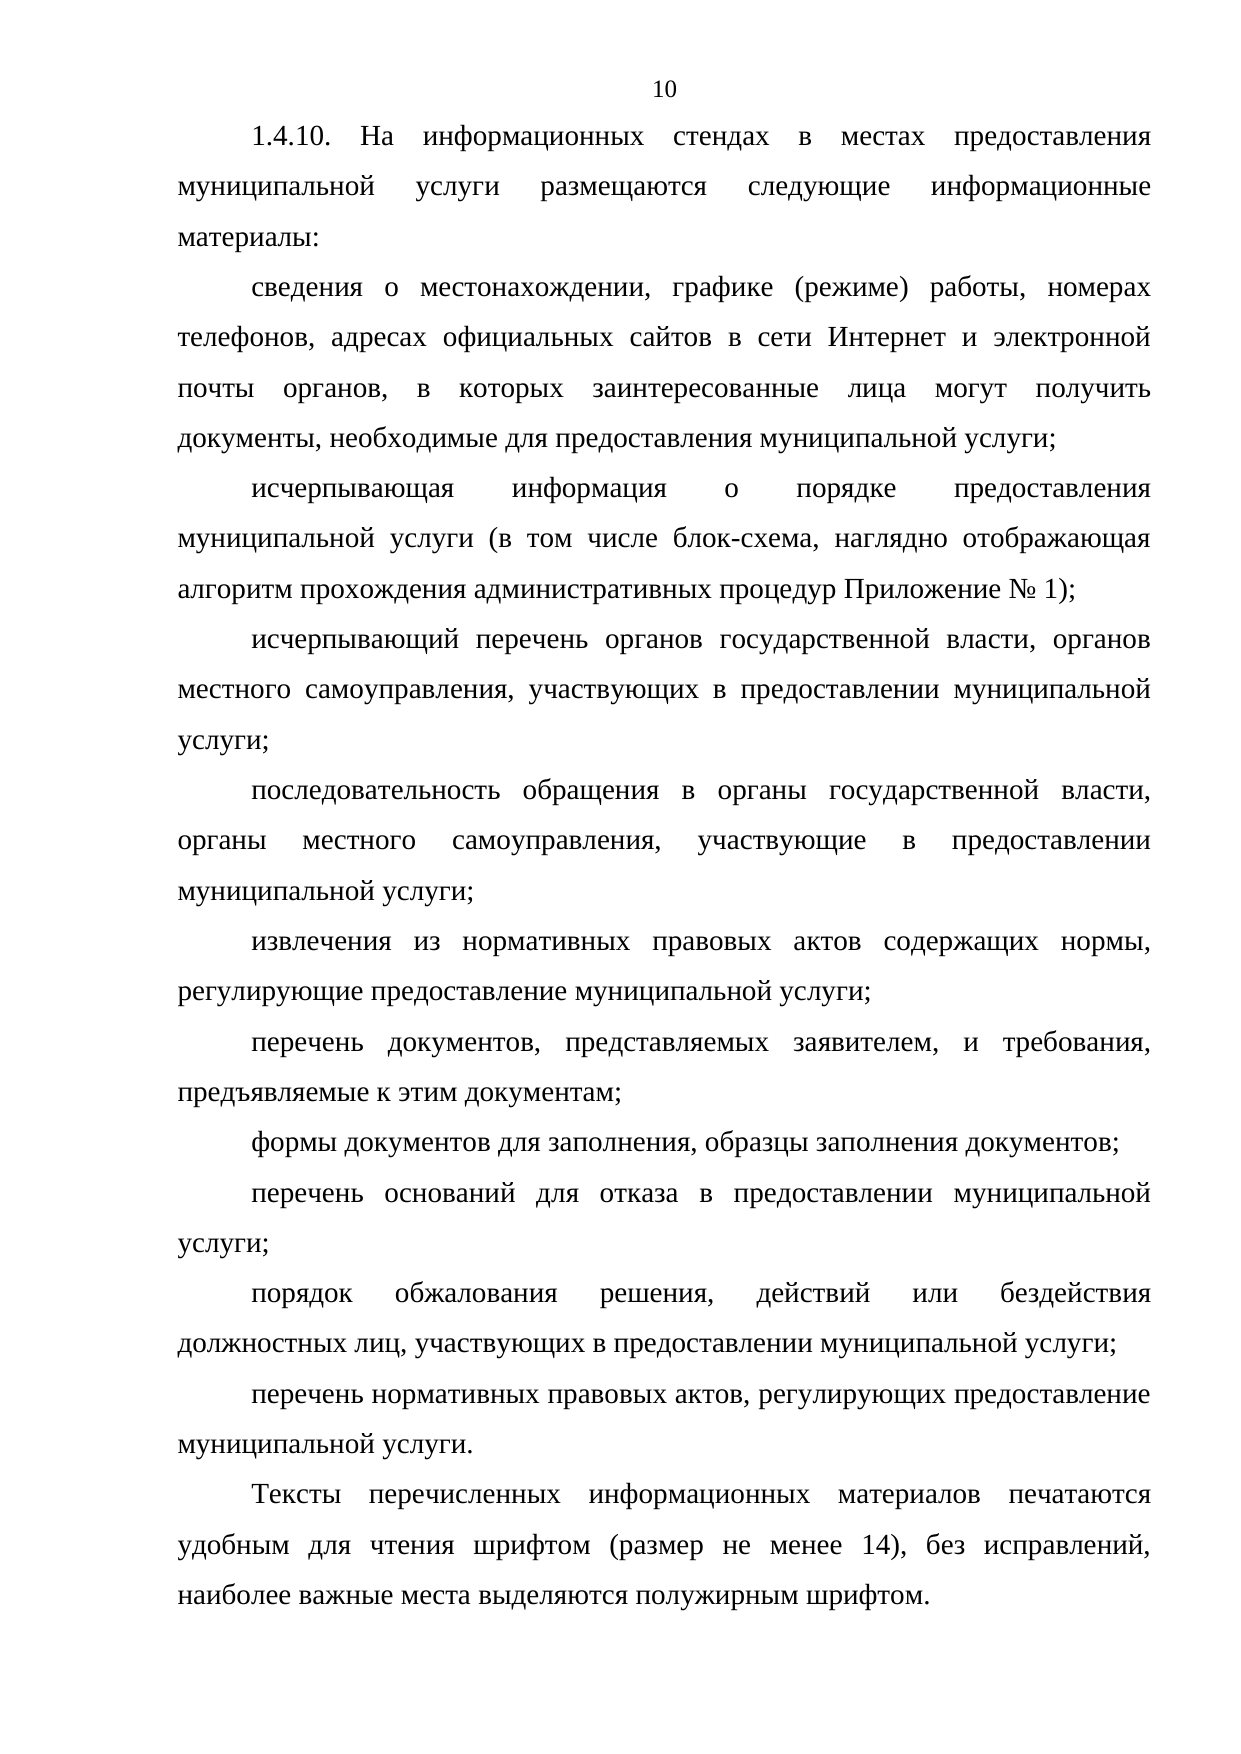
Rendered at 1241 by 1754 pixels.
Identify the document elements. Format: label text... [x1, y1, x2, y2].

text порядок обжалования решения, действий или бездействия должностных лиц, участвующих в предоставлении муниципальной услуги; [177, 1275, 1152, 1359]
text 1.4.10. На информационных стендах в местах предоставления муниципальной услуги размещаются следующие информационные материалы: [177, 118, 1152, 252]
text сведения о местонахождении, графике (режиме) работы, номерах телефонов, адресах официальных сайтов в сети Интернет и электронной почты органов, в которых заинтересованные лица могут получить документы, необходимые для предоставления муниципальной услуги; [177, 269, 1152, 453]
text исчерпывающая информация о порядке предоставления муниципальной услуги (в том числе блок-схема, наглядно отображающая алгоритм прохождения административных процедур Приложение № 1); [177, 470, 1152, 604]
text перечень нормативных правовых актов, регулирующих предоставление муниципальной услуги. [177, 1376, 1152, 1460]
text перечень документов, представляемых заявителем, и требования, предъявляемые к этим документам; [177, 1024, 1152, 1108]
text исчерпывающий перечень органов государственной власти, органов местного самоуправления, участвующих в предоставлении муниципальной услуги; [177, 621, 1152, 755]
text перечень оснований для отказа в предоставлении муниципальной услуги; [177, 1175, 1152, 1258]
text формы документов для заполнения, образцы заполнения документов; [177, 1124, 1152, 1158]
text Тексты перечисленных информационных материалов печатаются удобным для чтения шрифтом (размер не менее 14), без исправлений, наиболее важные места выделяются полужирным шрифтом. [177, 1477, 1152, 1611]
text извлечения из нормативных правовых актов содержащих нормы, регулирующие предоставление муниципальной услуги; [177, 923, 1152, 1007]
text последовательность обращения в органы государственной власти, органы местного самоуправления, участвующие в предоставлении муниципальной услуги; [177, 772, 1152, 906]
